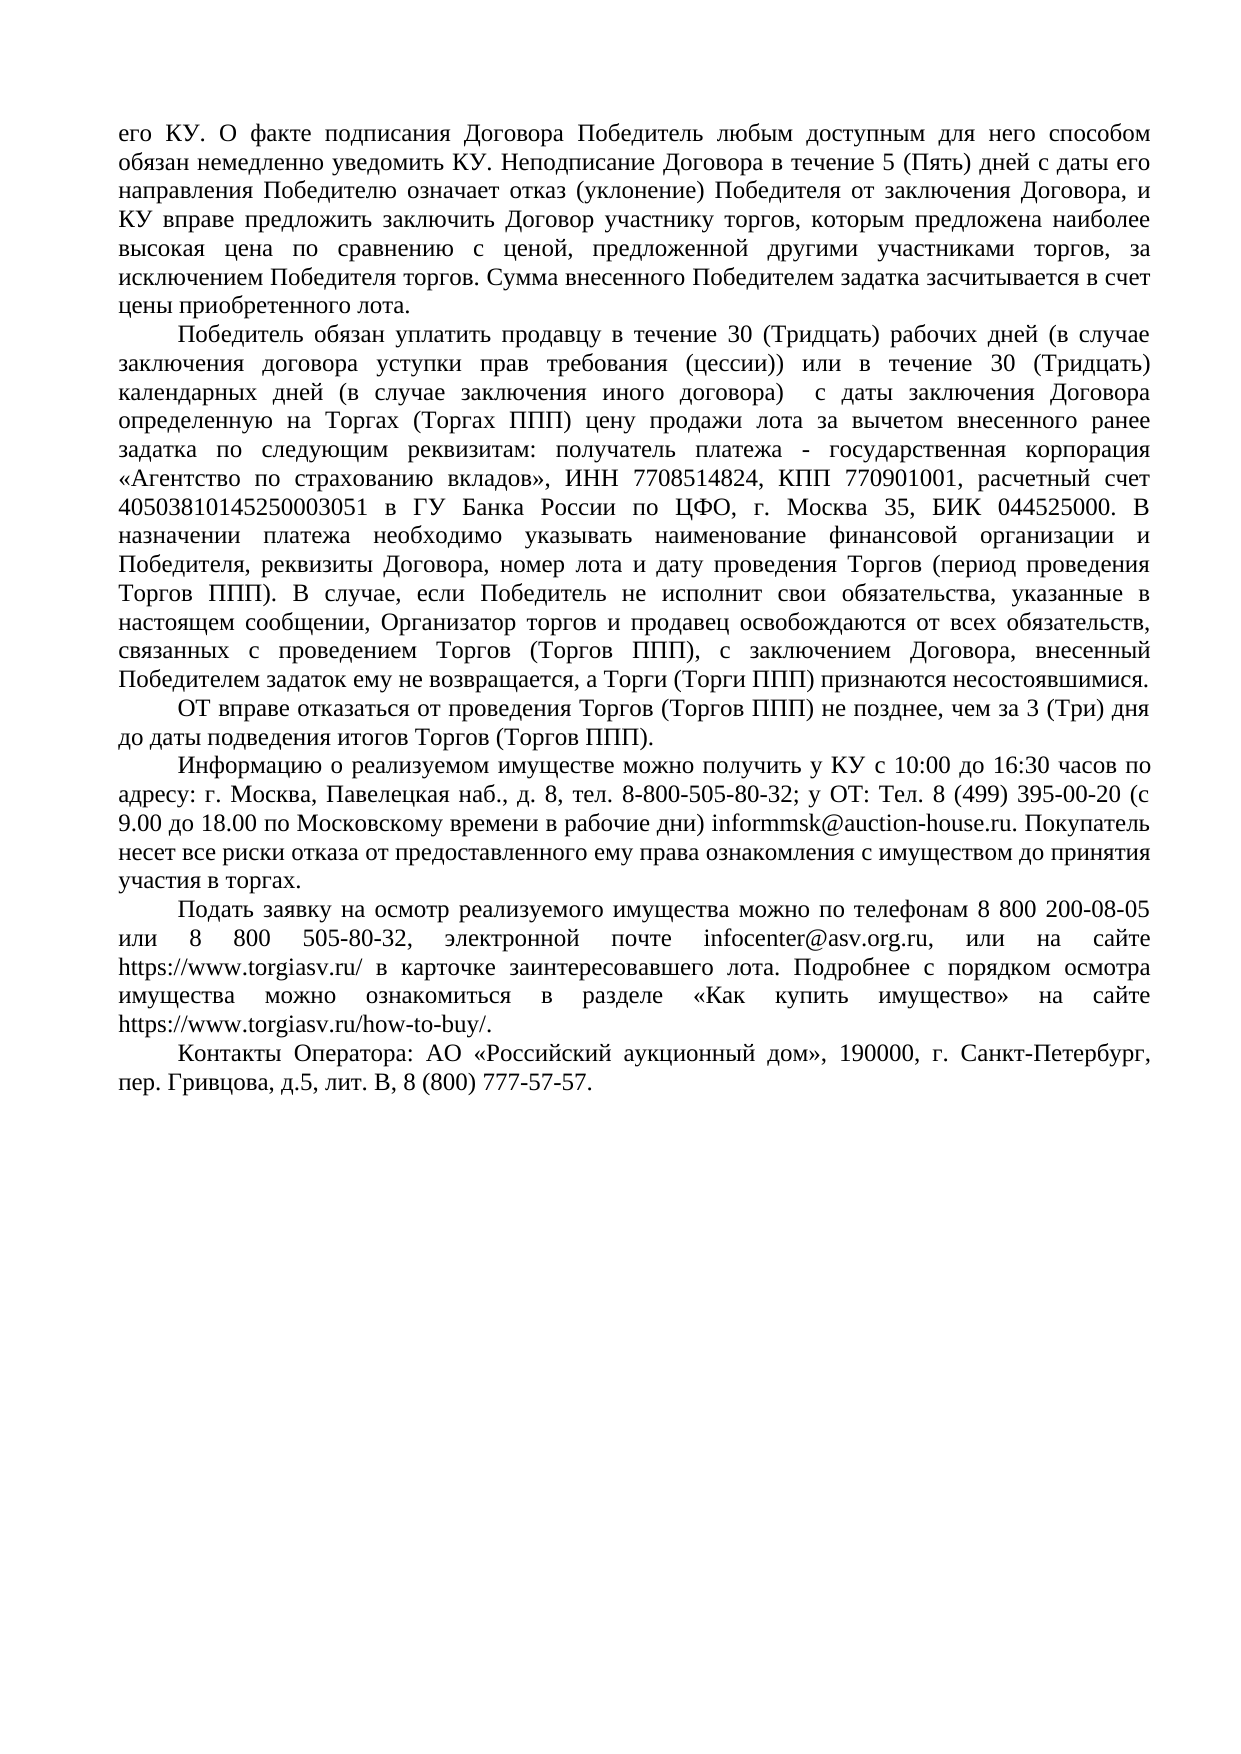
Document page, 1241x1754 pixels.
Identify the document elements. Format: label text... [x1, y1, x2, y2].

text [118, 118, 1151, 319]
text Контакты Оператора: АО «Российский аукционный дом», 190000, г. Санкт-Петербург, пер. Гривцова, д.5, лит. В, 8 (800) 777-57-57. [118, 1038, 1151, 1096]
text Победитель обязан уплатить продавцу в течение 30 (Тридцать) рабочих дней (в случае заключения договора уступки прав требования (цессии)) или в течение 30 (Тридцать) календарных дней (в случае заключения иного договора) с даты заключения Договора определенную на Торгах (Торгах ППП) цену продажи лота за вычетом внесенного ранее задатка по следующим реквизитам: получатель платежа - государственная корпорация «Агентство по страхованию вкладов», ИНН 7708514824, КПП 770901001, расчетный счет 40503810145250003051 в ГУ Банка России по ЦФО, г. Москва 35, БИК 044525000. В назначении платежа необходимо указывать наименование финансовой организации и Победителя, реквизиты Договора, номер лота и дату проведения Торгов (период проведения Торгов ППП). В случае, если Победитель не исполнит свои обязательства, указанные в настоящем сообщении, Организатор торгов и продавец освобождаются от всех обязательств, связанных с проведением Торгов (Торгов ППП), с заключением Договора, внесенный Победителем задаток ему не возвращается, а Торги (Торги ППП) признаются несостоявшимися. [118, 319, 1151, 693]
text ОТ вправе отказаться от проведения Торгов (Торгов ППП) не позднее, чем за 3 (Три) дня до даты подведения итогов Торгов (Торгов ППП). [118, 693, 1151, 751]
text Информацию о реализуемом имуществе можно получить у КУ с 10:00 до 16:30 часов по адресу: г. Москва, Павелецкая наб., д. 8, тел. 8-800-505-80-32; у ОТ: Тел. 8 (499) 395-00-20 (с 9.00 до 18.00 по Московскому времени в рабочие дни) informmsk@auction-house.ru. Покупатель несет все риски отказа от предоставленного ему права ознакомления с имуществом до принятия участия в торгах. [118, 751, 1151, 894]
text Подать заявку на осмотр реализуемого имущества можно по телефонам 8 800 200-08-05 или 8 800 505-80-32, электронной почте infocenter@asv.org.ru, или на сайте https://www.torgiasv.ru/ в карточке заинтересовавшего лота. Подробнее с порядком осмотра имущества можно ознакомиться в разделе «Как купить имущество» на сайте https://www.torgiasv.ru/how-to-buy/. [118, 894, 1151, 1038]
